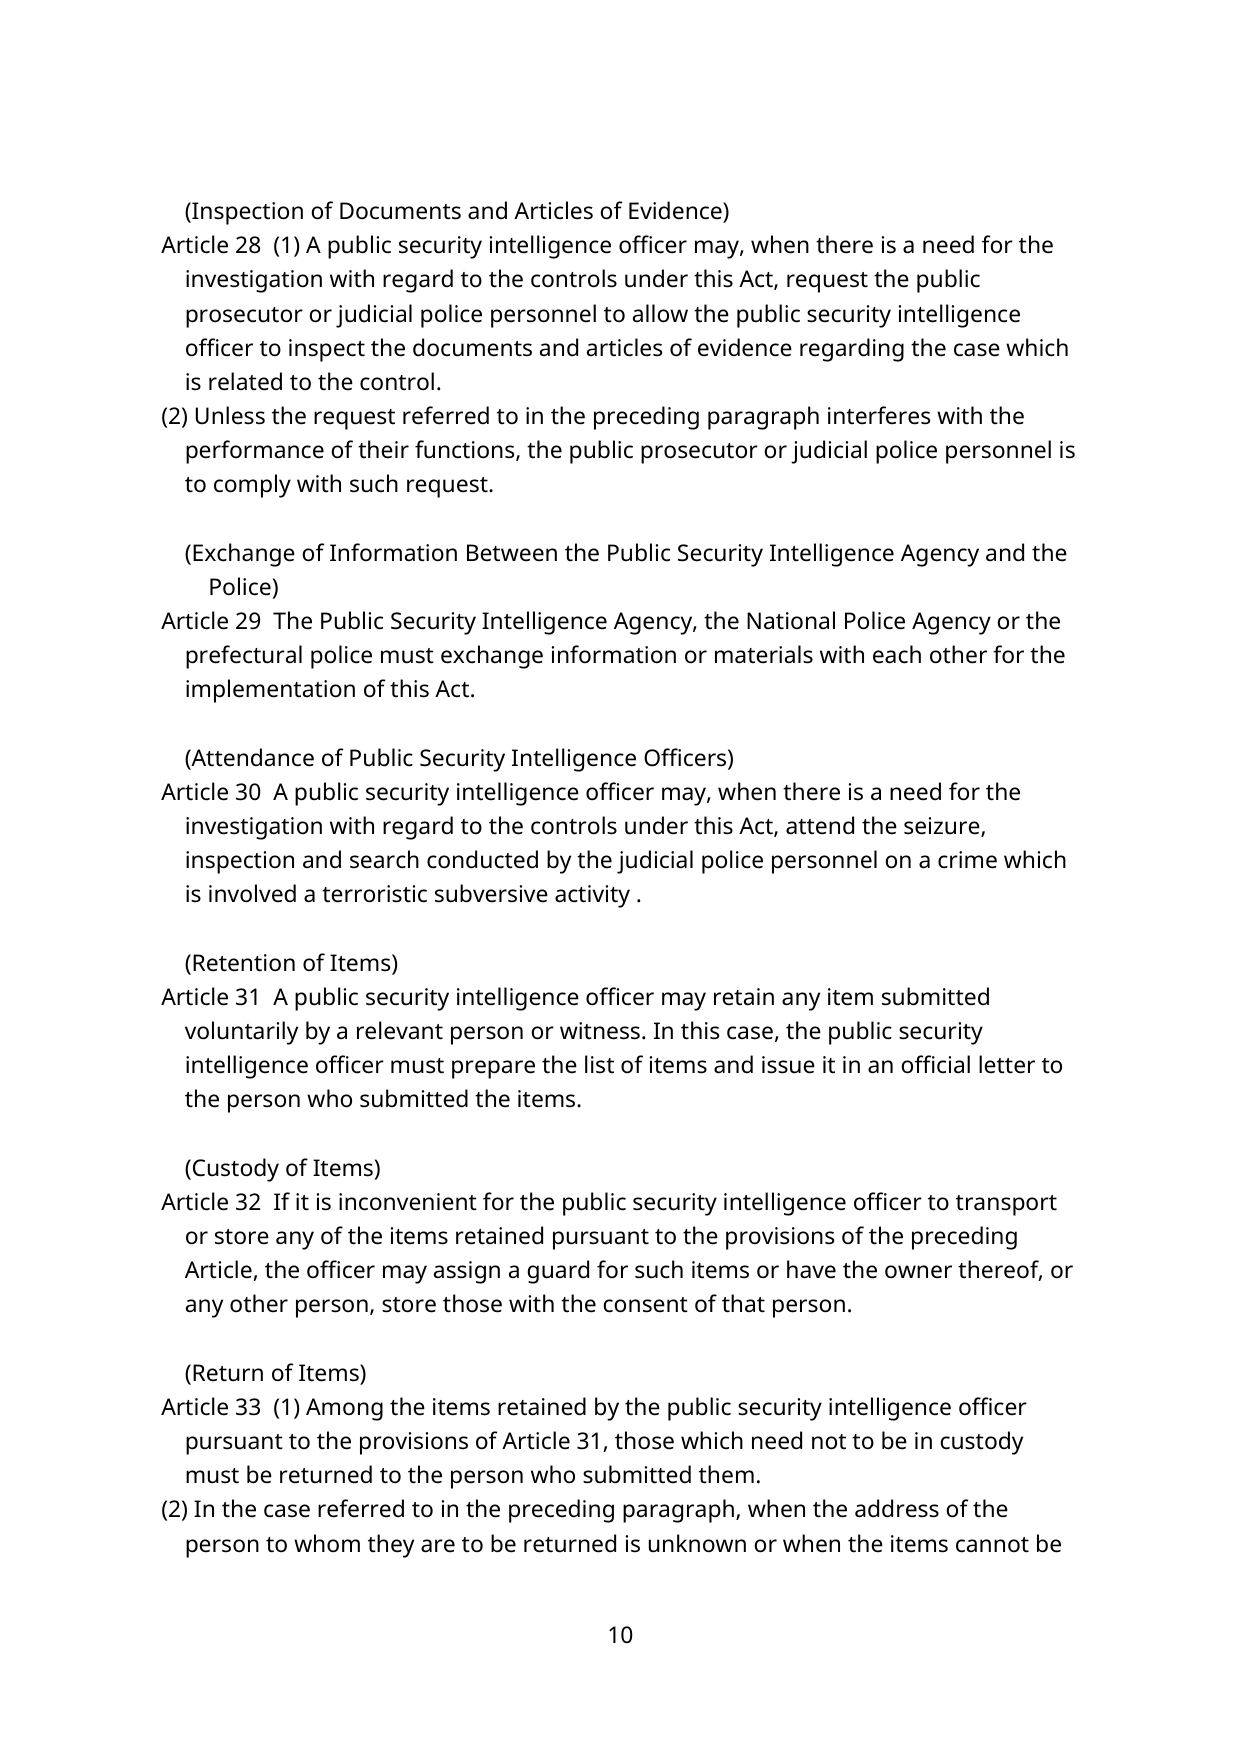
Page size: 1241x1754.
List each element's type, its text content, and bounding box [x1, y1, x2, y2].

text (Attendance of Public Security Intelligence Officers) [184, 740, 1079, 774]
text Article 29 The Public Security Intelligence Agency, the National Police Agency or the prefectural police must exchange information or materials with each other for the implementation of this Act. [161, 604, 1079, 706]
text (Inspection of Documents and Articles of Evidence) [184, 194, 1079, 228]
text Article 30 A public security intelligence officer may, when there is a need for the investigation with regard to the controls under this Act, attend the seizure, inspection and search conducted by the judicial police personnel on a crime which is involved a terroristic subversive activity . [161, 774, 1079, 911]
text (Retention of Items) [184, 945, 1079, 979]
text Article 31 A public security intelligence officer may retain any item submitted voluntarily by a relevant person or witness. In this case, the public security intelligence officer must prepare the list of items and issue it in an official letter to the person who submitted the items. [161, 979, 1079, 1116]
text (Custody of Items) [184, 1150, 1079, 1184]
text Article 33 (1) Among the items retained by the public security intelligence officer pursuant to the provisions of Article 31, those which need not to be in custody must be returned to the person who submitted them. [161, 1389, 1079, 1492]
text Article 28 (1) A public security intelligence officer may, when there is a need for the investigation with regard to the controls under this Act, request the public prosecutor or judicial police personnel to allow the public security intelligence officer to inspect the documents and articles of evidence regarding the case which is related to the control. [161, 228, 1079, 399]
text (Exchange of Information Between the Public Security Intelligence Agency and the Police) [184, 535, 1079, 604]
text (Return of Items) [184, 1355, 1079, 1389]
text Article 32 If it is inconvenient for the public security intelligence officer to transport or store any of the items retained pursuant to the provisions of the preceding Article, the officer may assign a guard for such items or have the owner thereof, or any other person, store those with the consent of that person. [161, 1184, 1079, 1321]
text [161, 1492, 1079, 1560]
text (2) Unless the request referred to in the preceding paragraph interferes with the performance of their functions, the public prosecutor or judicial police personnel is to comply with such request. [161, 399, 1079, 501]
